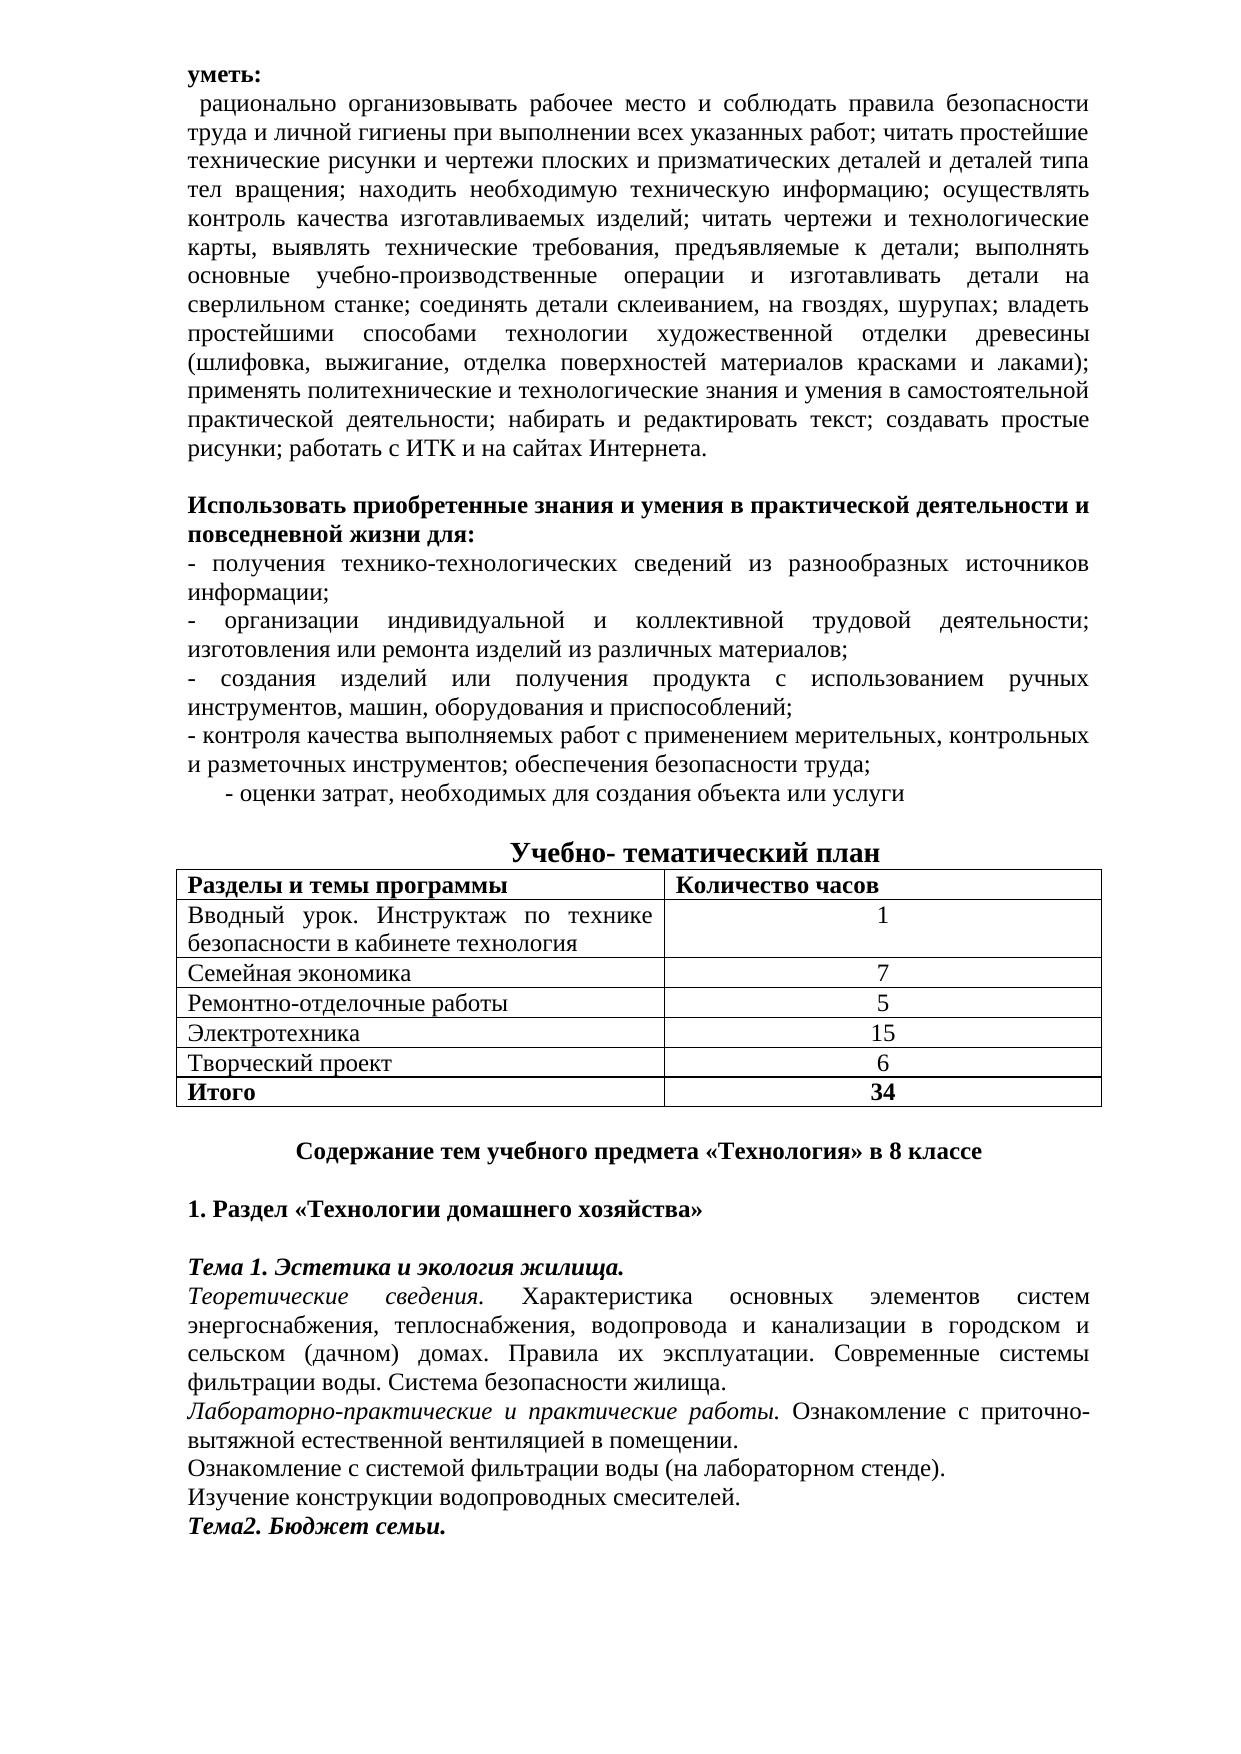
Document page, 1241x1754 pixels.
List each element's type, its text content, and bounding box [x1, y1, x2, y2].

text Содержание тем учебного предмета «Технология» в 8 классе [187, 1136, 1090, 1165]
text рационально организовывать рабочее место и соблюдать правила безопасности труда и личной гигиены при выполнении всех указанных работ; читать простейшие технические рисунки и чертежи плоских и призматических деталей и деталей типа тел вращения; находить необходимую техническую информацию; осуществлять контроль качества изготавливаемых изделий; читать чертежи и технологические карты, выявлять технические требования, предъявляемые к детали; выполнять основные учебно-производственные операции и изготавливать детали на сверлильном станке; соединять детали склеиванием, на гвоздях, шурупах; владеть простейшими способами технологии художественной отделки древесины (шлифовка, выжигание, отделка поверхностей материалов красками и лаками); применять политехнические и технологические знания и умения в самостоятельной практической деятельности; набирать и редактировать текст; создавать простые рисунки; работать с ИТК и на сайтах Интернета. [187, 88, 1090, 462]
text 1. Раздел «Технологии домашнего хозяйства» [187, 1194, 1090, 1223]
table_header Разделы и темы программы [177, 870, 664, 899]
table_cell 6 [665, 1048, 1101, 1076]
table_cell 7 [665, 958, 1101, 987]
table_cell 5 [665, 988, 1101, 1017]
text Тема 1. Эстетика и экология жилища. [187, 1252, 1090, 1281]
text - создания изделий или получения продукта с использованием ручных инструментов, машин, оборудования и приспособлений; [187, 663, 1090, 720]
text - получения технико-технологических сведений из разнообразных источников информации; [187, 548, 1090, 605]
text Теоретические сведения. Характеристика основных элементов систем энергоснабжения, теплоснабжения, водопровода и канализации в городском и сельском (дачном) домах. Правила их эксплуатации. Современные системы фильтрации воды. Система безопасности жилища. [187, 1281, 1090, 1396]
table_cell 34 [665, 1078, 1101, 1106]
table_cell Семейная экономика [177, 958, 664, 987]
text - контроля качества выполняемых работ с применением мерительных, контрольных и разметочных инструментов; обеспечения безопасности труда; [187, 720, 1090, 778]
text Тема2. Бюджет семьи. [187, 1511, 1090, 1540]
text Лабораторно-практические и практические работы. Ознакомление с приточно-вытяжной естественной вентиляцией в помещении. [187, 1396, 1090, 1453]
text Использовать приобретенные знания и умения в практической деятельности и повседневной жизни для: [187, 462, 1090, 548]
text Ознакомление с системой фильтрации воды (на лабораторном стенде). [187, 1453, 1090, 1482]
table_header Количество часов [665, 870, 1101, 899]
text уметь: [187, 59, 1090, 88]
text - организации индивидуальной и коллективной трудовой деятельности; изготовления или ремонта изделий из различных материалов; [187, 605, 1090, 663]
list Учебно- тематический план [300, 835, 1090, 869]
table_cell Итого [177, 1078, 664, 1106]
table_cell Ремонтно-отделочные работы [177, 988, 664, 1017]
table_cell Вводный урок. Инструктаж по технике безопасности в кабинете технология [177, 900, 664, 957]
text - оценки затрат, необходимых для создания объекта или услуги [187, 778, 1090, 807]
table_cell 15 [665, 1018, 1101, 1047]
table_cell Творческий проект [177, 1048, 664, 1076]
table_cell 1 [665, 900, 1101, 957]
text Изучение конструкции водопроводных смесителей. [187, 1482, 1090, 1511]
table_cell Электротехника [177, 1018, 664, 1047]
